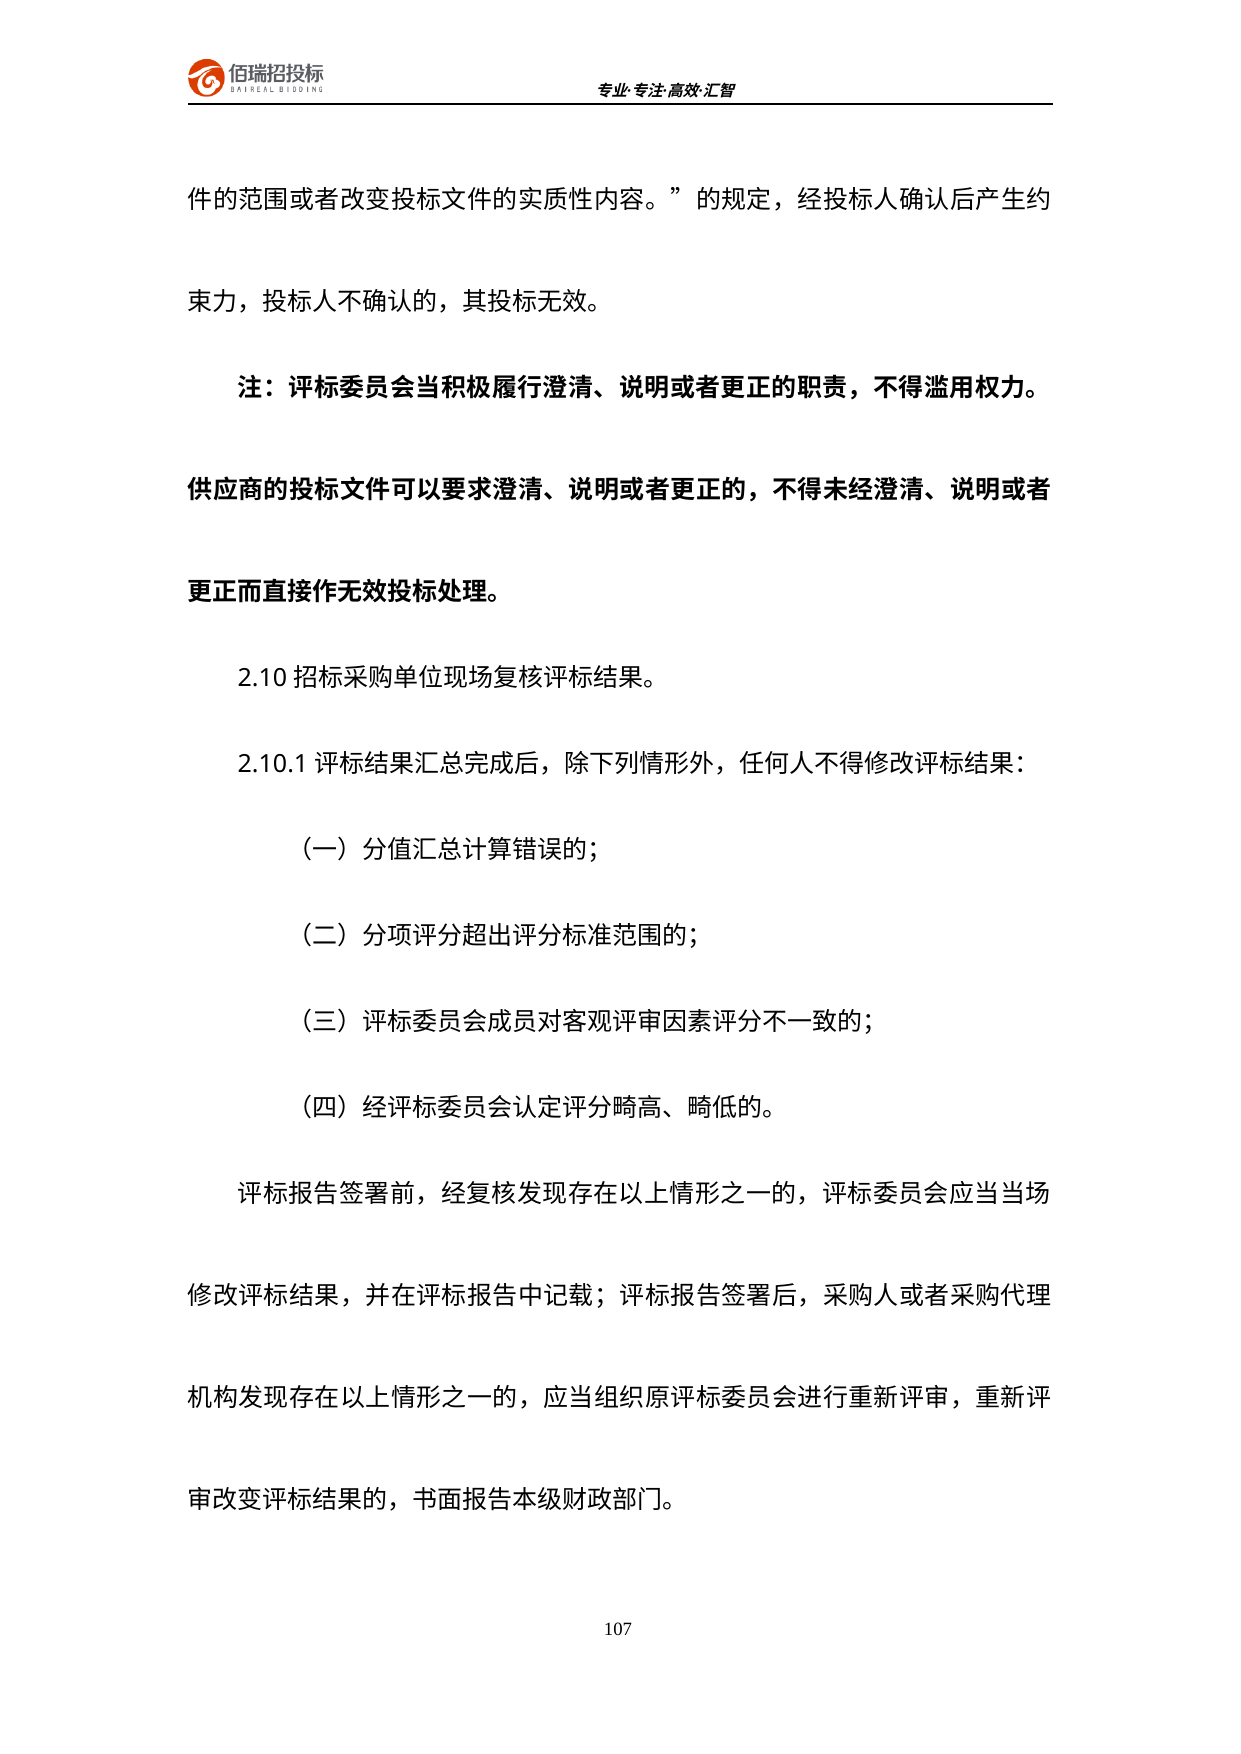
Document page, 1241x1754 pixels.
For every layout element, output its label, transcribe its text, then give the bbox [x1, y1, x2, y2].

text （二）分项评分超出评分标准范围的； [187, 900, 1053, 968]
text 注：评标委员会当积极履行澄清、说明或者更正的职责，不得滥用权力。供应商的投标文件可以要求澄清、说明或者更正的，不得未经澄清、说明或者更正而直接作无效投标处理。 [187, 352, 1053, 623]
text （三）评标委员会成员对客观评审因素评分不一致的； [187, 986, 1053, 1054]
text （一）分值汇总计算错误的； [187, 814, 1053, 882]
text 评标报告签署前，经复核发现存在以上情形之一的，评标委员会应当当场修改评标结果，并在评标报告中记载；评标报告签署后，采购人或者采购代理机构发现存在以上情形之一的，应当组织原评标委员会进行重新评审，重新评审改变评标结果的，书面报告本级财政部门。 [187, 1158, 1053, 1531]
picture [187, 59, 324, 97]
text 2.10.1 评标结果汇总完成后，除下列情形外，任何人不得修改评标结果： [187, 728, 1053, 796]
text （四）经评标委员会认定评分畸高、畸低的。 [187, 1072, 1053, 1140]
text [187, 164, 1053, 334]
text 2.10 招标采购单位现场复核评标结果。 [187, 642, 1053, 709]
